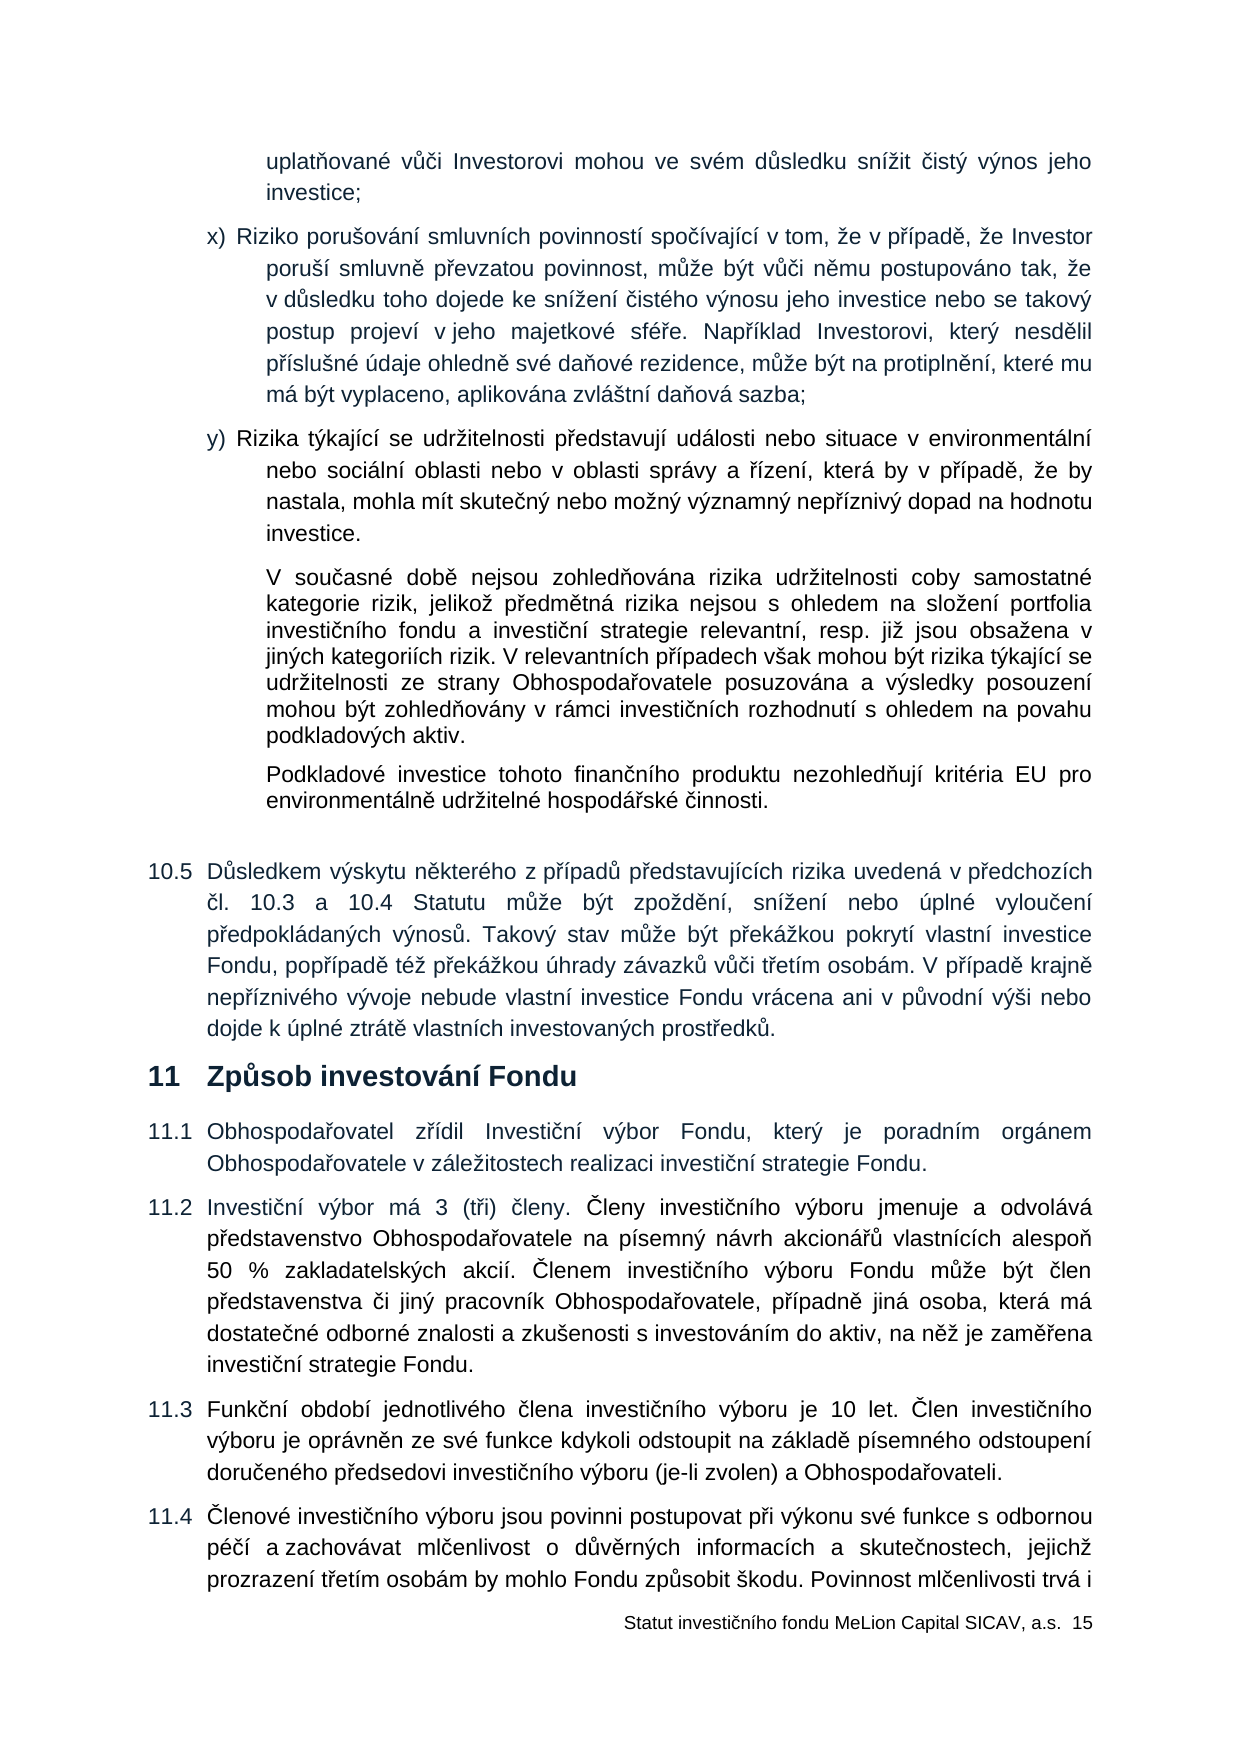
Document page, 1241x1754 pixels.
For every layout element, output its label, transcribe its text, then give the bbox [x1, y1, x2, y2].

list Rizika týkající se udržitelnosti představují události nebo situace v environmentální nebo sociální oblasti nebo v oblasti správy a řízení, která by v případě, že by nastala, mohla mít skutečný nebo možný významný nepříznivý dopad na hodnotu investice. [207, 425, 1093, 546]
list Investiční výbor má 3 (tři) členy. Členy investičního výboru jmenuje a odvolává představenstvo Obhospodařovatele na písemný návrh akcionářů vlastnících alespoň 50 % zakladatelských akcií. Členem investičního výboru Fondu může být člen představenstva či jiný pracovník Obhospodařovatele, případně jiná osoba, která má dostatečné odborné znalosti a zkušenosti s investováním do aktiv, na něž je zaměřena investiční strategie Fondu. [148, 1194, 1093, 1378]
text Způsob investování Fondu [148, 1059, 1093, 1093]
list Obhospodařovatel zřídil Investiční výbor Fondu, který je poradním orgánem Obhospodařovatele v záležitostech realizaci investiční strategie Fondu. [148, 1118, 1093, 1176]
list Důsledkem výskytu některého z případů představujících rizika uvedená v předchozích čl. 10.3 a 10.4 Statutu může být zpoždění, snížení nebo úplné vyloučení předpokládaných výnosů. Takový stav může být překážkou pokrytí vlastní investice Fondu, popřípadě též překážkou úhrady závazků vůči třetím osobám. V případě krajně nepříznivého vývoje nebude vlastní investice Fondu vrácena ani v původní výši nebo dojde k úplné ztrátě vlastních investovaných prostředků. [148, 858, 1093, 1042]
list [148, 1503, 1093, 1592]
text Podkladové investice tohoto finančního produktu nezohledňují kritéria EU pro environmentálně udržitelné hospodářské činnosti. [266, 761, 1093, 813]
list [207, 148, 1093, 206]
text V současné době nejsou zohledňována rizika udržitelnosti coby samostatné kategorie rizik, jelikož předmětná rizika nejsou s ohledem na složení portfolia investičního fondu a investiční strategie relevantní, resp. již jsou obsažena v jiných kategoriích rizik. V relevantních případech však mohou být rizika týkající se udržitelnosti ze strany Obhospodařovatele posuzována a výsledky posouzení mohou být zohledňovány v rámci investičních rozhodnutí s ohledem na povahu podkladových aktiv. [266, 564, 1093, 748]
list Riziko porušování smluvních povinností spočívající v tom, že v případě, že Investor poruší smluvně převzatou povinnost, může být vůči němu postupováno tak, že v důsledku toho dojede ke snížení čistého výnosu jeho investice nebo se takový postup projeví v jeho majetkové sféře. Například Investorovi, který nesdělil příslušné údaje ohledně své daňové rezidence, může být na protiplnění, které mu má být vyplaceno, aplikována zvláštní daňová sazba; [207, 223, 1093, 407]
list Funkční období jednotlivého člena investičního výboru je 10 let. Člen investičního výboru je oprávněn ze své funkce kdykoli odstoupit na základě písemného odstoupení doručeného předsedovi investičního výboru (je-li zvolen) a Obhospodařovateli. [148, 1396, 1093, 1485]
